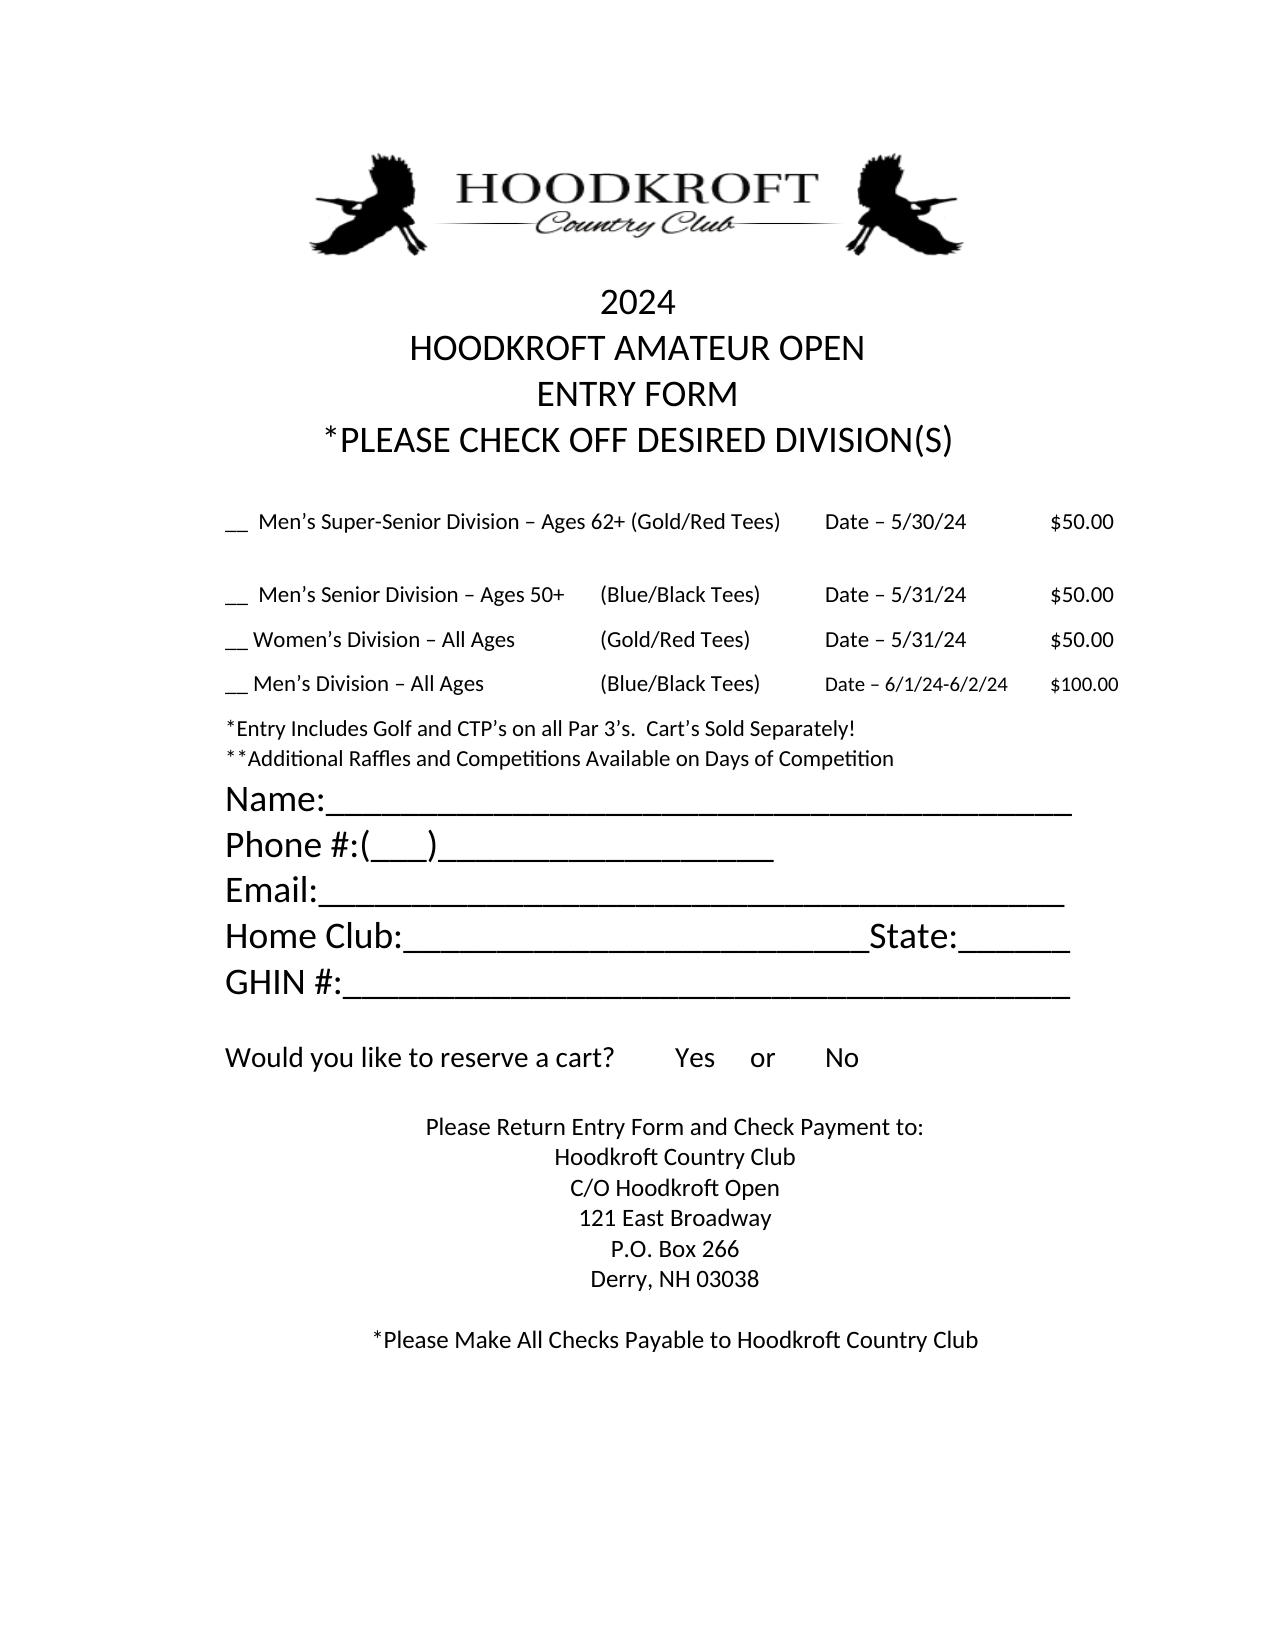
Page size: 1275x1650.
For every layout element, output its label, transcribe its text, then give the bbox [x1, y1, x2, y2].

text 2024 [150, 278, 1125, 324]
text GHIN #:_______________________________________ [150, 958, 1125, 1004]
text __ Men’s Super-Senior Division – Ages 62+ (Gold/Red Tees) Date – 5/30/24 $50.00 [150, 507, 1125, 563]
text *PLEASE CHECK OFF DESIRED DIVISION(S) [150, 416, 1125, 462]
picture [309, 149, 966, 260]
text ENTRY FORM [150, 370, 1125, 416]
text P.O. Box 266 [150, 1233, 1125, 1263]
text **Additional Raffles and Competitions Available on Days of Competition [150, 744, 1125, 772]
text __ Men’s Senior Division – Ages 50+ (Blue/Black Tees) Date – 5/31/24 $50.00 [150, 580, 1125, 608]
text __ Men’s Division – All Ages (Blue/Black Tees) Date – 6/1/24-6/2/24 $100.00 [150, 669, 1125, 698]
text Home Club:_________________________State:______ [150, 912, 1125, 958]
text *Please Make All Checks Payable to Hoodkroft Country Club [150, 1324, 1125, 1355]
text Please Return Entry Form and Check Payment to: [150, 1111, 1125, 1141]
text __ Women’s Division – All Ages (Gold/Red Tees) Date – 5/31/24 $50.00 [150, 625, 1125, 653]
text C/O Hoodkroft Open [150, 1172, 1125, 1202]
text Derry, NH 03038 [150, 1263, 1125, 1294]
text 121 East Broadway [150, 1202, 1125, 1233]
text Email:________________________________________ [150, 866, 1125, 912]
text *Entry Includes Golf and CTP’s on all Par 3’s. Cart’s Sold Separately! [150, 714, 1125, 742]
text Name:________________________________________ [150, 775, 1125, 821]
text Phone #:(___)__________________ [150, 821, 1125, 866]
text Hoodkroft Country Club [150, 1141, 1125, 1172]
text HOODKROFT AMATEUR OPEN [150, 324, 1125, 370]
text Would you like to reserve a cart? Yes or No [150, 1039, 1125, 1075]
